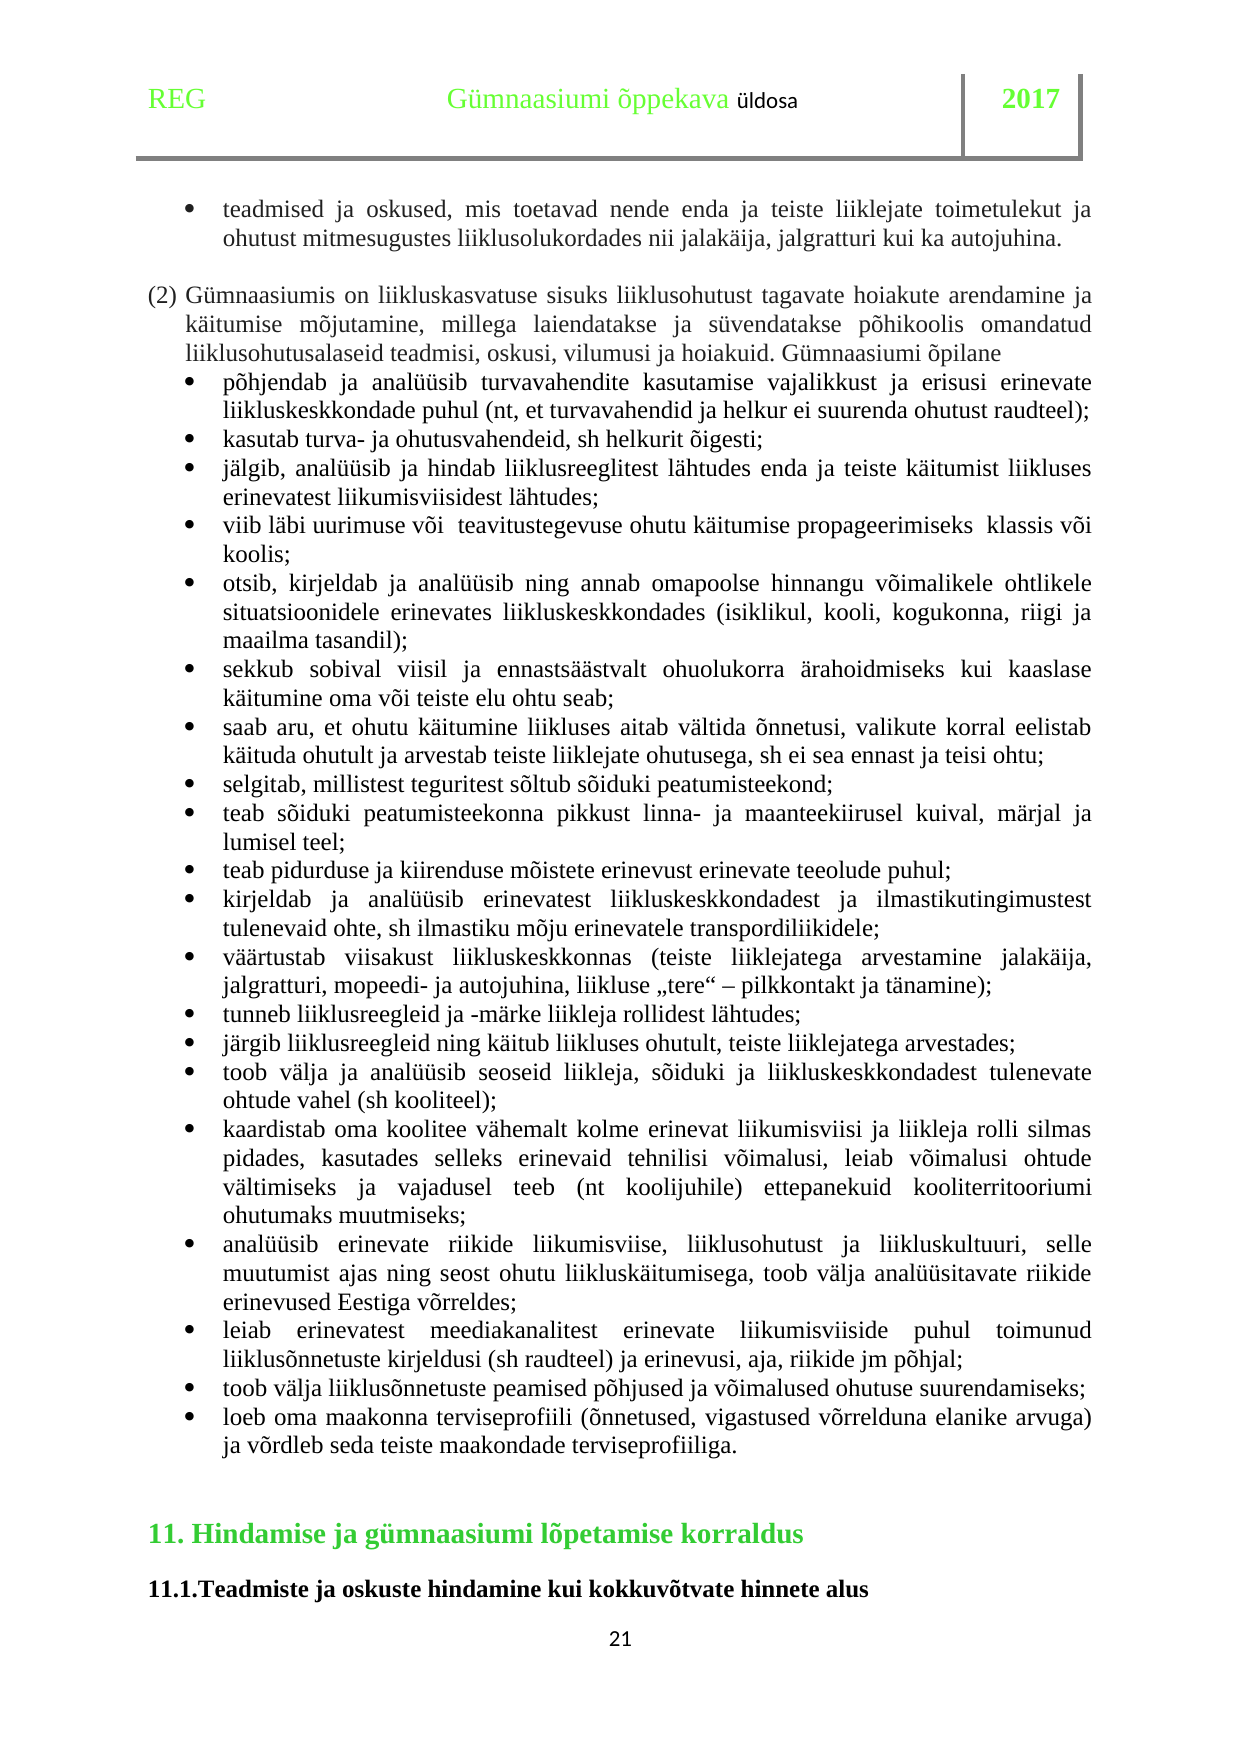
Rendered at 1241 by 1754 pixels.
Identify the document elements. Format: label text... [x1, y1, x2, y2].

list tunneb liiklusreegleid ja -märke liikleja rollidest lähtudes; [185, 999, 1093, 1028]
list kaardistab oma koolitee vähemalt kolme erinevat liikumisviisi ja liikleja rolli silmas pidades, kasutades selleks erinevaid tehnilisi võimalusi, leiab võimalusi ohtude vältimiseks ja vajadusel teeb (nt koolijuhile) ettepanekuid kooliterritooriumi ohutumaks muutmiseks; [185, 1114, 1093, 1229]
list jälgib, analüüsib ja hindab liiklusreeglitest lähtudes enda ja teiste käitumist liikluses erinevatest liikumisviisidest lähtudes; [185, 453, 1093, 510]
list väärtustab viisakust liikluskeskkonnas (teiste liiklejatega arvestamine jalakäija, jalgratturi, mopeedi- ja autojuhina, liikluse „tere“ – pilkkontakt ja tänamine); [185, 942, 1093, 999]
list põhjendab ja analüüsib turvavahendite kasutamise vajalikkust ja erisusi erinevate liikluskeskkondade puhul (nt, et turvavahendid ja helkur ei suurenda ohutust raudteel); [185, 367, 1093, 424]
text 11.1.Teadmiste ja oskuste hindamine kui kokkuvõtvate hinnete alus [148, 1574, 1093, 1603]
list toob välja liiklusõnnetuste peamised põhjused ja võimalused ohutuse suurendamiseks; [185, 1373, 1093, 1402]
list kirjeldab ja analüüsib erinevatest liikluskeskkondadest ja ilmastikutingimustest tulenevaid ohte, sh ilmastiku mõju erinevatele transpordiliikidele; [185, 884, 1093, 942]
list otsib, kirjeldab ja analüüsib ning annab omapoolse hinnangu võimalikele ohtlikele situatsioonidele erinevates liikluskeskkondades (isiklikul, kooli, kogukonna, riigi ja maailma tasandil); [185, 568, 1093, 654]
list järgib liiklusreegleid ning käitub liikluses ohutult, teiste liiklejatega arvestades; [185, 1028, 1093, 1057]
list toob välja ja analüüsib seoseid liikleja, sõiduki ja liikluskeskkondadest tulenevate ohtude vahel (sh kooliteel); [185, 1057, 1093, 1114]
list saab aru, et ohutu käitumine liikluses aitab vältida õnnetusi, valikute korral eelistab käituda ohutult ja arvestab teiste liiklejate ohutusega, sh ei sea ennast ja teisi ohtu; [185, 712, 1093, 769]
subtitle 11. Hindamise ja gümnaasiumi lõpetamise korraldus [148, 1517, 1093, 1550]
list viib läbi uurimuse või teavitustegevuse ohutu käitumise propageerimiseks klassis või koolis; [185, 510, 1093, 568]
list kasutab turva- ja ohutusvahendeid, sh helkurit õigesti; [185, 424, 1093, 453]
list loeb oma maakonna terviseprofiili (õnnetused, vigastused võrrelduna elanike arvuga) ja võrdleb seda teiste maakondade terviseprofiiliga. [185, 1402, 1093, 1459]
list selgitab, millistest teguritest sõltub sõiduki peatumisteekond; [185, 769, 1093, 798]
list sekkub sobival viisil ja ennastsäästvalt ohuolukorra ärahoidmiseks kui kaaslase käitumine oma või teiste elu ohtu seab; [185, 654, 1093, 712]
list Gümnaasiumis on liikluskasvatuse sisuks liiklusohutust tagavate hoiakute arendamine ja käitumise mõjutamine, millega laiendatakse ja süvendatakse põhikoolis omandatud liiklusohutusalaseid teadmisi, oskusi, vilumusi ja hoiakuid. Gümnaasiumi õpilane [148, 280, 1093, 367]
list teab pidurduse ja kiirenduse mõistete erinevust erinevate teeolude puhul; [185, 855, 1093, 884]
list teadmised ja oskused, mis toetavad nende enda ja teiste liiklejate toimetulekut ja ohutust mitmesugustes liiklusolukordades nii jalakäija, jalgratturi kui ka autojuhina. [185, 194, 1093, 252]
list analüüsib erinevate riikide liikumisviise, liiklusohutust ja liikluskultuuri, selle muutumist ajas ning seost ohutu liikluskäitumisega, toob välja analüüsitavate riikide erinevused Eestiga võrreldes; [185, 1229, 1093, 1315]
list leiab erinevatest meediakanalitest erinevate liikumisviiside puhul toimunud liiklusõnnetuste kirjeldusi (sh raudteel) ja erinevusi, aja, riikide jm põhjal; [185, 1315, 1093, 1373]
list teab sõiduki peatumisteekonna pikkust linna- ja maanteekiirusel kuival, märjal ja lumisel teel; [185, 798, 1093, 855]
